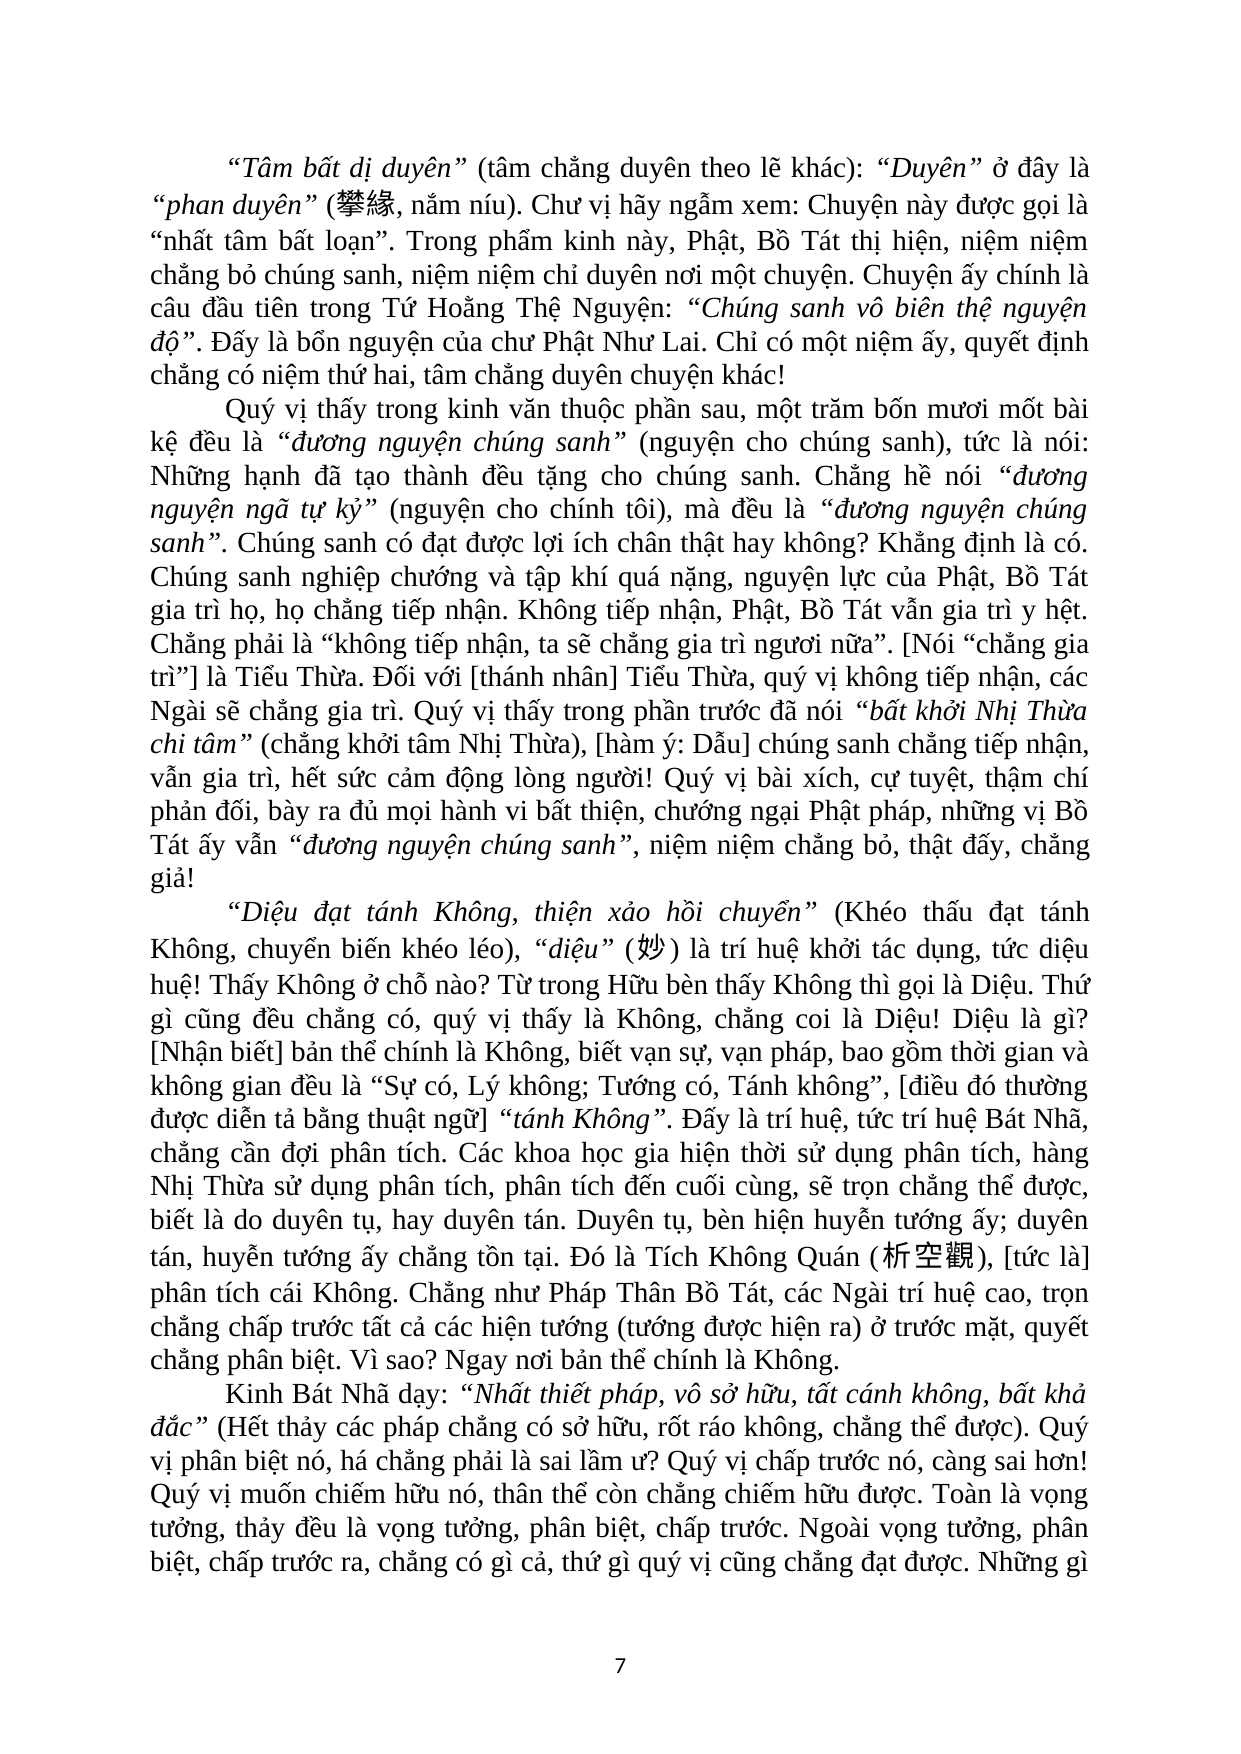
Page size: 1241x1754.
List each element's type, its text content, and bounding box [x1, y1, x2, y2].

text Quý vị thấy trong kinh văn thuộc phần sau, một trăm bốn mươi mốt bài kệ đều là “đương nguyện chúng sanh” (nguyện cho chúng sanh), tức là nói: Những hạnh đã tạo thành đều tặng cho chúng sanh. Chẳng hề nói “đương nguyện ngã tự kỷ” (nguyện cho chính tôi), mà đều là “đương nguyện chúng sanh”. Chúng sanh có đạt được lợi ích chân thật hay không? Khẳng định là có. Chúng sanh nghiệp chướng và tập khí quá nặng, nguyện lực của Phật, Bồ Tát gia trì họ, họ chẳng tiếp nhận. Không tiếp nhận, Phật, Bồ Tát vẫn gia trì y hệt. Chẳng phải là “không tiếp nhận, ta sẽ chẳng gia trì ngươi nữa”. [Nói “chẳng gia trì”] là Tiểu Thừa. Đối với [thánh nhân] Tiểu Thừa, quý vị không tiếp nhận, các Ngài sẽ chẳng gia trì. Quý vị thấy trong phần trước đã nói “bất khởi Nhị Thừa chi tâm” (chẳng khởi tâm Nhị Thừa), [hàm ý: Dẫu] chúng sanh chẳng tiếp nhận, vẫn gia trì, hết sức cảm động lòng người! Quý vị bài xích, cự tuyệt, thậm chí phản đối, bày ra đủ mọi hành vi bất thiện, chướng ngại Phật pháp, những vị Bồ Tát ấy vẫn “đương nguyện chúng sanh”, niệm niệm chẳng bỏ, thật đấy, chẳng giả! [150, 391, 1090, 894]
text “Tâm bất dị duyên” (tâm chẳng duyên theo lẽ khác): “Duyên” ở đây là “phan duyên” (攀緣, nắm níu). Chư vị hãy ngẫm xem: Chuyện này được gọi là “nhất tâm bất loạn”. Trong phẩm kinh này, Phật, Bồ Tát thị hiện, niệm niệm chẳng bỏ chúng sanh, niệm niệm chỉ duyên nơi một chuyện. Chuyện ấy chính là câu đầu tiên trong Tứ Hoằng Thệ Nguyện: “Chúng sanh vô biên thệ nguyện độ”. Đấy là bổn nguyện của chư Phật Như Lai. Chỉ có một niệm ấy, quyết định chẳng có niệm thứ hai, tâm chẳng duyên chuyện khác! [150, 150, 1090, 391]
text “Diệu đạt tánh Không, thiện xảo hồi chuyển” (Khéo thấu đạt tánh Không, chuyển biến khéo léo), “diệu” (妙) là trí huệ khởi tác dụng, tức diệu huệ! Thấy Không ở chỗ nào? Từ trong Hữu bèn thấy Không thì gọi là Diệu. Thứ gì cũng đều chẳng có, quý vị thấy là Không, chẳng coi là Diệu! Diệu là gì? [Nhận biết] bản thể chính là Không, biết vạn sự, vạn pháp, bao gồm thời gian và không gian đều là “Sự có, Lý không; Tướng có, Tánh không”, [điều đó thường được diễn tả bằng thuật ngữ] “tánh Không”. Đấy là trí huệ, tức trí huệ Bát Nhã, chẳng cần đợi phân tích. Các khoa học gia hiện thời sử dụng phân tích, hàng Nhị Thừa sử dụng phân tích, phân tích đến cuối cùng, sẽ trọn chẳng thể được, biết là do duyên tụ, hay duyên tán. Duyên tụ, bèn hiện huyễn tướng ấy; duyên tán, huyễn tướng ấy chẳng tồn tại. Đó là Tích Không Quán (析空觀), [tức là] phân tích cái Không. Chẳng như Pháp Thân Bồ Tát, các Ngài trí huệ cao, trọn chẳng chấp trước tất cả các hiện tướng (tướng được hiện ra) ở trước mặt, quyết chẳng phân biệt. Vì sao? Ngay nơi bản thể chính là Không. [150, 894, 1090, 1376]
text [150, 1376, 1090, 1577]
